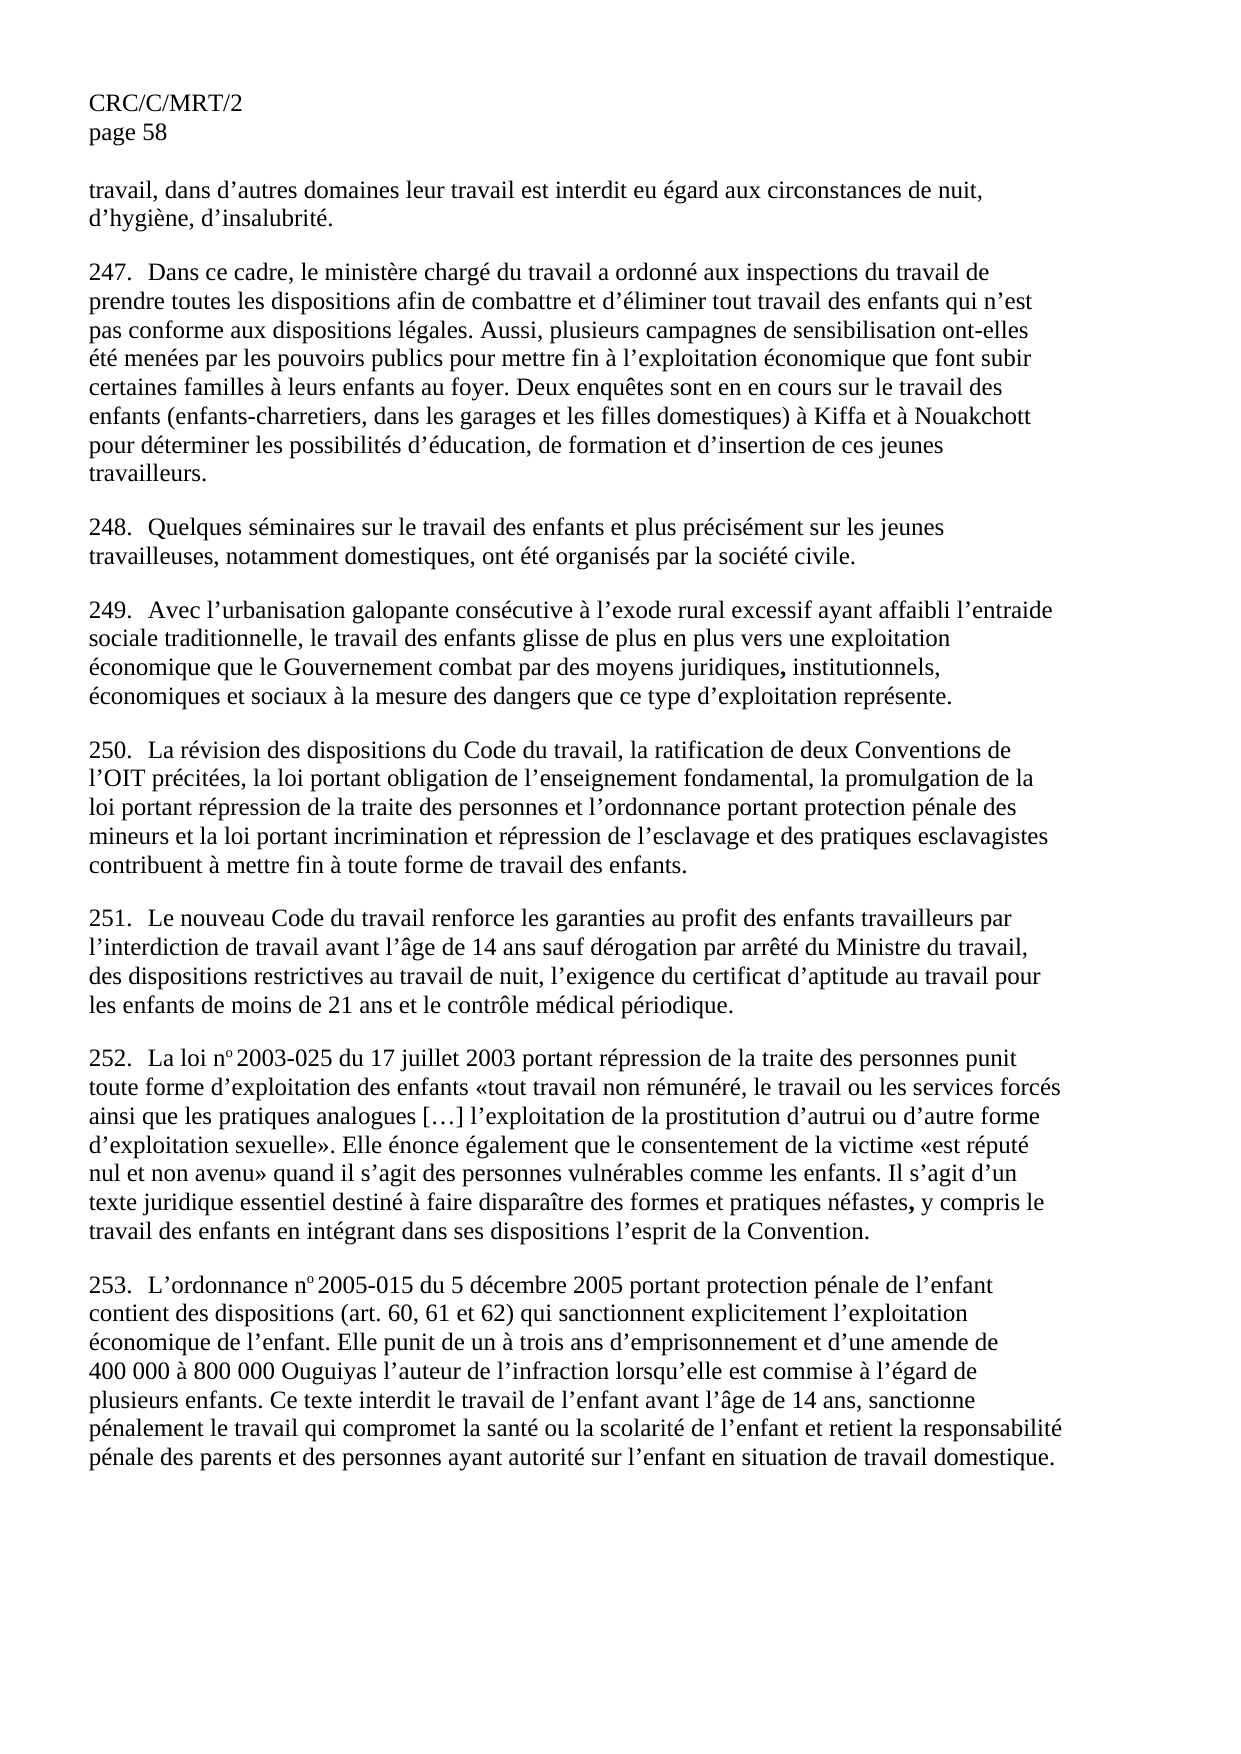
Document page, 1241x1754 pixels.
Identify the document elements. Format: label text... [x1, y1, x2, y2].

text 253. L’ordonnance no 2005-015 du 5 décembre 2005 portant protection pénale de l’enfant contient des dispositions (art. 60, 61 et 62) qui sanctionnent explicitement l’exploitation économique de l’enfant. Elle punit de un à trois ans d’emprisonnement et d’une amende de 400 000 à 800 000 Ouguiyas l’auteur de l’infraction lorsqu’elle est commise à l’égard de plusieurs enfants. Ce texte interdit le travail de l’enfant avant l’âge de 14 ans, sanctionne pénalement le travail qui compromet la santé ou la scolarité de l’enfant et retient la responsabilité pénale des parents et des personnes ayant autorité sur l’enfant en situation de travail domestique. [88, 1270, 1063, 1471]
text 252. La loi no 2003-025 du 17 juillet 2003 portant répression de la traite des personnes punit toute forme d’exploitation des enfants «tout travail non rémunéré, le travail ou les services forcés ainsi que les pratiques analogues […] l’exploitation de la prostitution d’autrui ou d’autre forme d’exploitation sexuelle». Elle énonce également que le consentement de la victime «est réputé nul et non avenu» quand il s’agit des personnes vulnérables comme les enfants. Il s’agit d’un texte juridique essentiel destiné à faire disparaître des formes et pratiques néfastes, y compris le travail des enfants en intégrant dans ses dispositions l’esprit de la Convention. [88, 1043, 1063, 1245]
text 249. Avec l’urbanisation galopante consécutive à l’exode rural excessif ayant affaibli l’entraide sociale traditionnelle, le travail des enfants glisse de plus en plus vers une exploitation économique que le Gouvernement combat par des moyens juridiques, institutionnels, économiques et sociaux à la mesure des dangers que ce type d’exploitation représente. [88, 595, 1063, 710]
text 251. Le nouveau Code du travail renforce les garanties au profit des enfants travailleurs par l’interdiction de travail avant l’âge de 14 ans sauf dérogation par arrêté du Ministre du travail, des dispositions restrictives au travail de nuit, l’exigence du certificat d’aptitude au travail pour les enfants de moins de 21 ans et le contrôle médical périodique. [88, 903, 1063, 1018]
text 248. Quelques séminaires sur le travail des enfants et plus précisément sur les jeunes travailleuses, notamment domestiques, ont été organisés par la société civile. [88, 512, 1063, 570]
text 247. Dans ce cadre, le ministère chargé du travail a ordonné aux inspections du travail de prendre toutes les dispositions afin de combattre et d’éliminer tout travail des enfants qui n’est pas conforme aux dispositions légales. Aussi, plusieurs campagnes de sensibilisation ont-elles été menées par les pouvoirs publics pour mettre fin à l’exploitation économique que font subir certaines familles à leurs enfants au foyer. Deux enquêtes sont en en cours sur le travail des enfants (enfants-charretiers, dans les garages et les filles domestiques) à Kiffa et à Nouakchott pour déterminer les possibilités d’éducation, de formation et d’insertion de ces jeunes travailleurs. [88, 257, 1063, 487]
text 250. La révision des dispositions du Code du travail, la ratification de deux Conventions de l’OIT précitées, la loi portant obligation de l’enseignement fondamental, la promulgation de la loi portant répression de la traite des personnes et l’ordonnance portant protection pénale des mineurs et la loi portant incrimination et répression de l’esclavage et des pratiques esclavagistes contribuent à mettre fin à toute forme de travail des enfants. [88, 735, 1063, 878]
